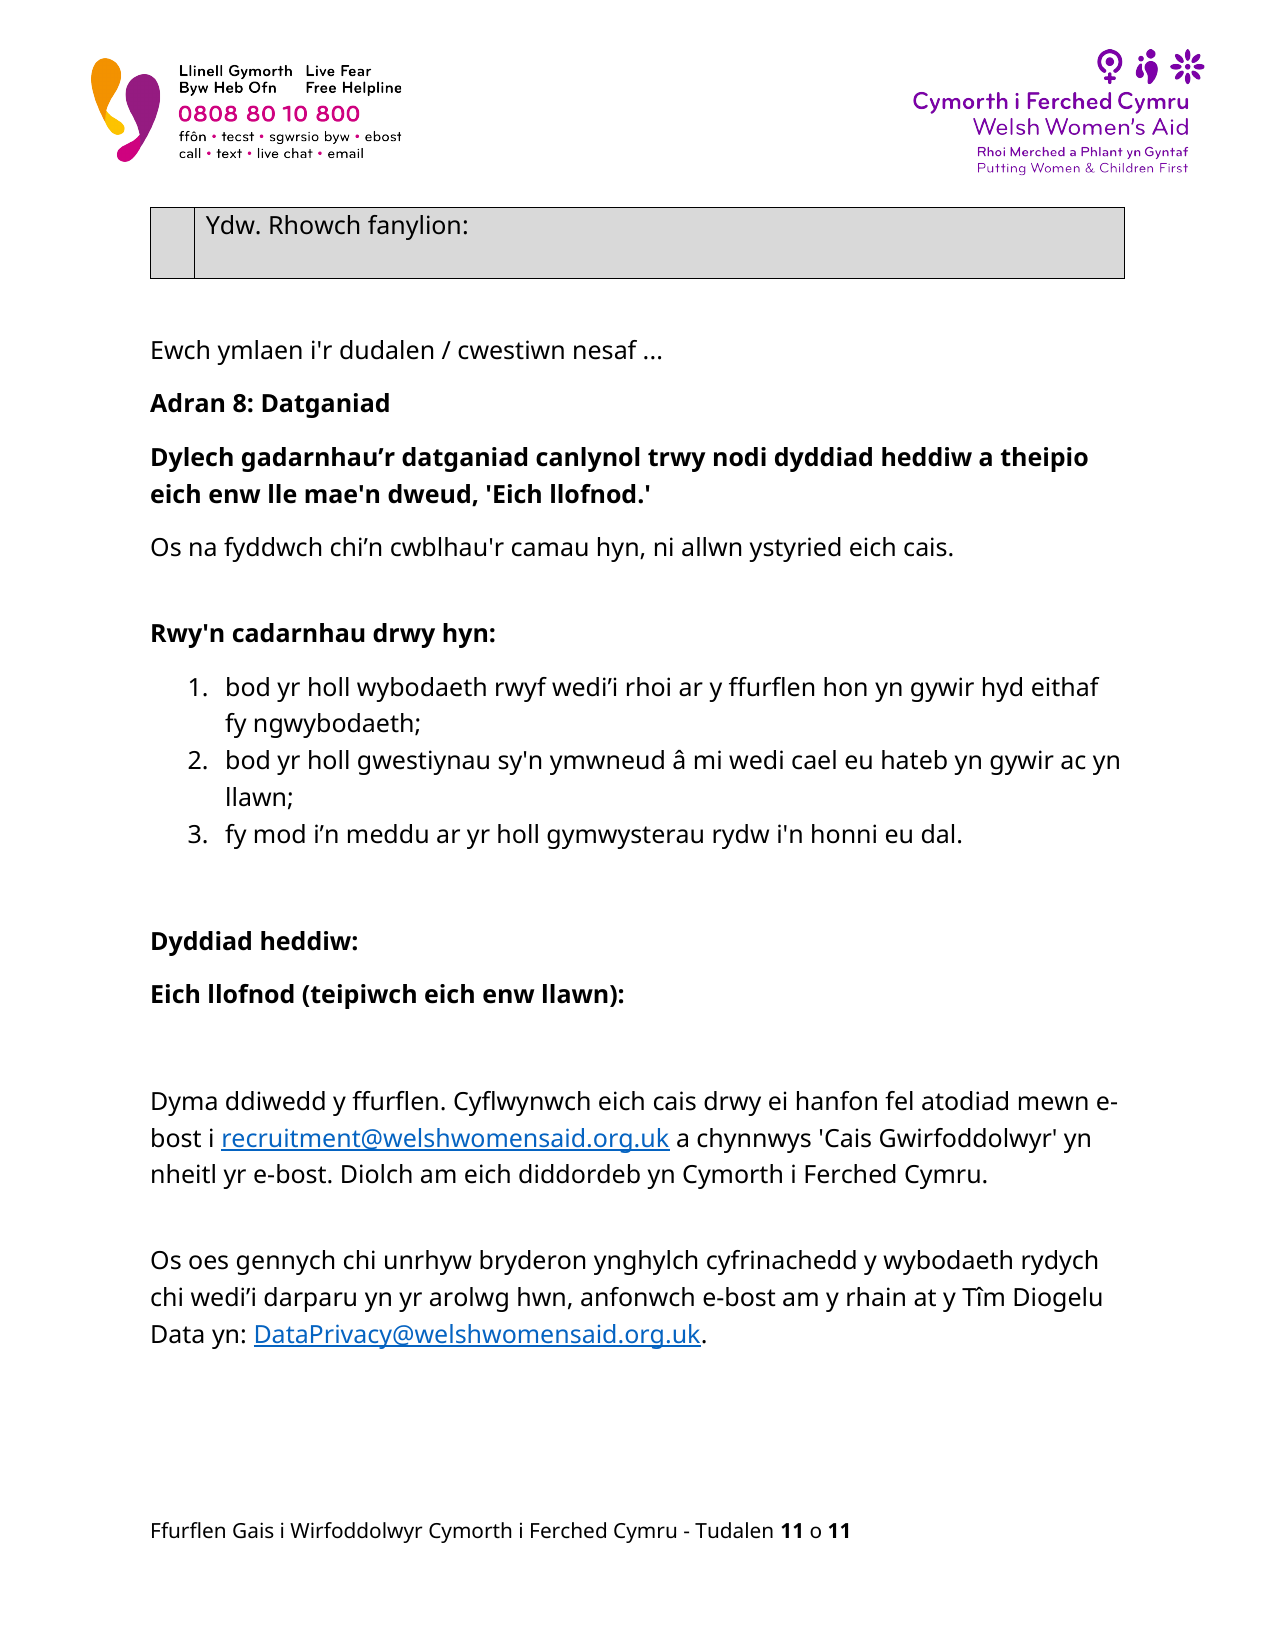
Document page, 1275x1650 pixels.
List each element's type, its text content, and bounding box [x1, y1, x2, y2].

table_cell [151, 208, 194, 278]
subtitle Rwy'n cadarnhau drwy hyn: [150, 616, 1125, 650]
subtitle Dylech gadarnhau’r datganiad canlynol trwy nodi dyddiad heddiw a theipio eich enw lle mae'n dweud, 'Eich llofnod.' [150, 439, 1125, 510]
text Os na fyddwch chi’n cwblhau'r camau hyn, ni allwn ystyried eich cais. [150, 530, 1125, 597]
subtitle Adran 8: Datganiad [150, 386, 1125, 420]
table_cell Ydw. Rhowch fanylion: [195, 208, 1124, 278]
subtitle Eich llofnod (teipiwch eich enw llawn): [150, 977, 1125, 1011]
list fy mod i’n meddu ar yr holl gymwysterau rydw i'n honni eu dal. [187, 816, 1125, 850]
text Dyma ddiwedd y ffurflen. Cyflwynwch eich cais drwy ei hanfon fel atodiad mewn e-bost i recruitment@welshwomensaid.org.uk a chynnwys 'Cais Gwirfoddolwyr' yn nheitl yr e-bost. Diolch am eich diddordeb yn Cymorth i Ferched Cymru. [150, 1083, 1125, 1224]
text Os oes gennych chi unrhyw bryderon ynghylch cyfrinachedd y wybodaeth rydych chi wedi’i darparu yn yr arolwg hwn, anfonwch e-bost am y rhain at y Tîm Diogelu Data yn: DataPrivacy@welshwomensaid.org.uk. [150, 1243, 1125, 1351]
list bod yr holl gwestiynau sy'n ymwneud â mi wedi cael eu hateb yn gywir ac yn llawn; [187, 743, 1125, 813]
picture [91, 58, 402, 162]
picture [912, 49, 1205, 176]
list bod yr holl wybodaeth rwyf wedi’i rhoi ar y ffurflen hon yn gywir hyd eithaf fy ngwybodaeth; [187, 669, 1125, 740]
subtitle Dyddiad heddiw: [150, 923, 1125, 957]
text Ewch ymlaen i'r dudalen / cwestiwn nesaf ... [150, 333, 1125, 367]
